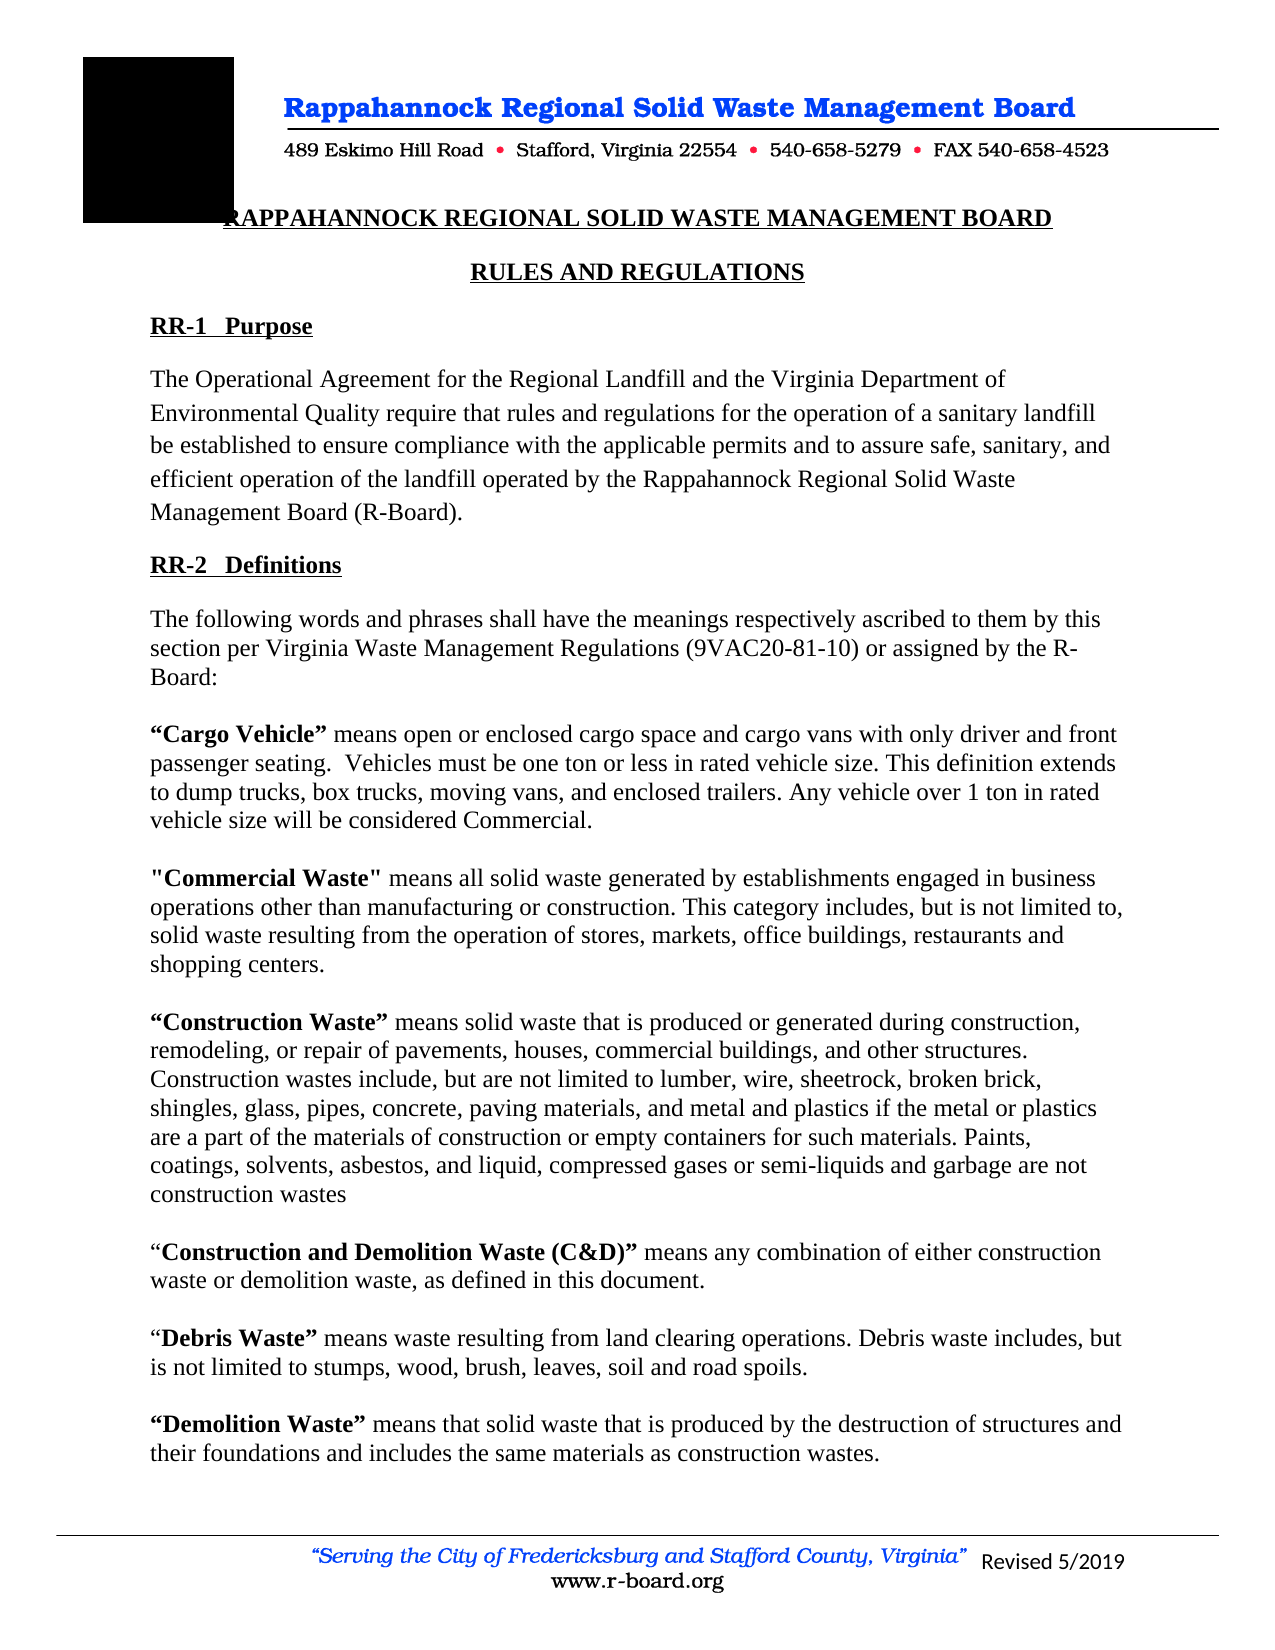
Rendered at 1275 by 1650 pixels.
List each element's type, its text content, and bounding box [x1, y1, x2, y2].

text "Commercial Waste" means all solid waste generated by establishments engaged in business operations other than manufacturing or construction. This category includes, but is not limited to, solid waste resulting from the operation of stores, markets, office buildings, restaurants and shopping centers. [150, 863, 1125, 978]
text “Construction and Demolition Waste (C&D)” means any combination of either construction waste or demolition waste, as defined in this document. [150, 1237, 1125, 1294]
text “Demolition Waste” means that solid waste that is produced by the destruction of structures and their foundations and includes the same materials as construction wastes. [150, 1409, 1125, 1467]
text The following words and phrases shall have the meanings respectively ascribed to them by this section per Virginia Waste Management Regulations (9VAC20-81-10) or assigned by the R-Board: [150, 604, 1125, 691]
text RR-2 Definitions [150, 551, 1125, 579]
text “Construction Waste” means solid waste that is produced or generated during construction, remodeling, or repair of pavements, houses, commercial buildings, and other structures. Construction wastes include, but are not limited to lumber, wire, sheetrock, broken brick, shingles, glass, pipes, concrete, paving materials, and metal and plastics if the metal or plastics are a part of the materials of construction or empty containers for such materials. Paints, coatings, solvents, asbestos, and liquid, compressed gases or semi-liquids and garbage are not construction wastes [150, 1007, 1125, 1208]
text The Operational Agreement for the Regional Landfill and the Virginia Department of Environmental Quality require that rules and regulations for the operation of a sanitary landfill be established to ensure compliance with the applicable permits and to assure safe, sanitary, and efficient operation of the landfill operated by the Rappahannock Regional Solid Waste Management Board (R-Board). [150, 364, 1125, 525]
text RULES AND REGULATIONS [150, 257, 1125, 286]
text RAPPAHANNOCK REGIONAL SOLID WASTE MANAGEMENT BOARD [150, 203, 1125, 232]
text “Cargo Vehicle” means open or enclosed cargo space and cargo vans with only driver and front passenger seating. Vehicles must be one ton or less in rated vehicle size. This definition extends to dump trucks, box trucks, moving vans, and enclosed trailers. Any vehicle over 1 ton in rated vehicle size will be considered Commercial. [150, 719, 1125, 834]
text RR-1 Purpose [150, 311, 1125, 339]
text “Debris Waste” means waste resulting from land clearing operations. Debris waste includes, but is not limited to stumps, wood, brush, leaves, soil and road spoils. [150, 1323, 1125, 1381]
